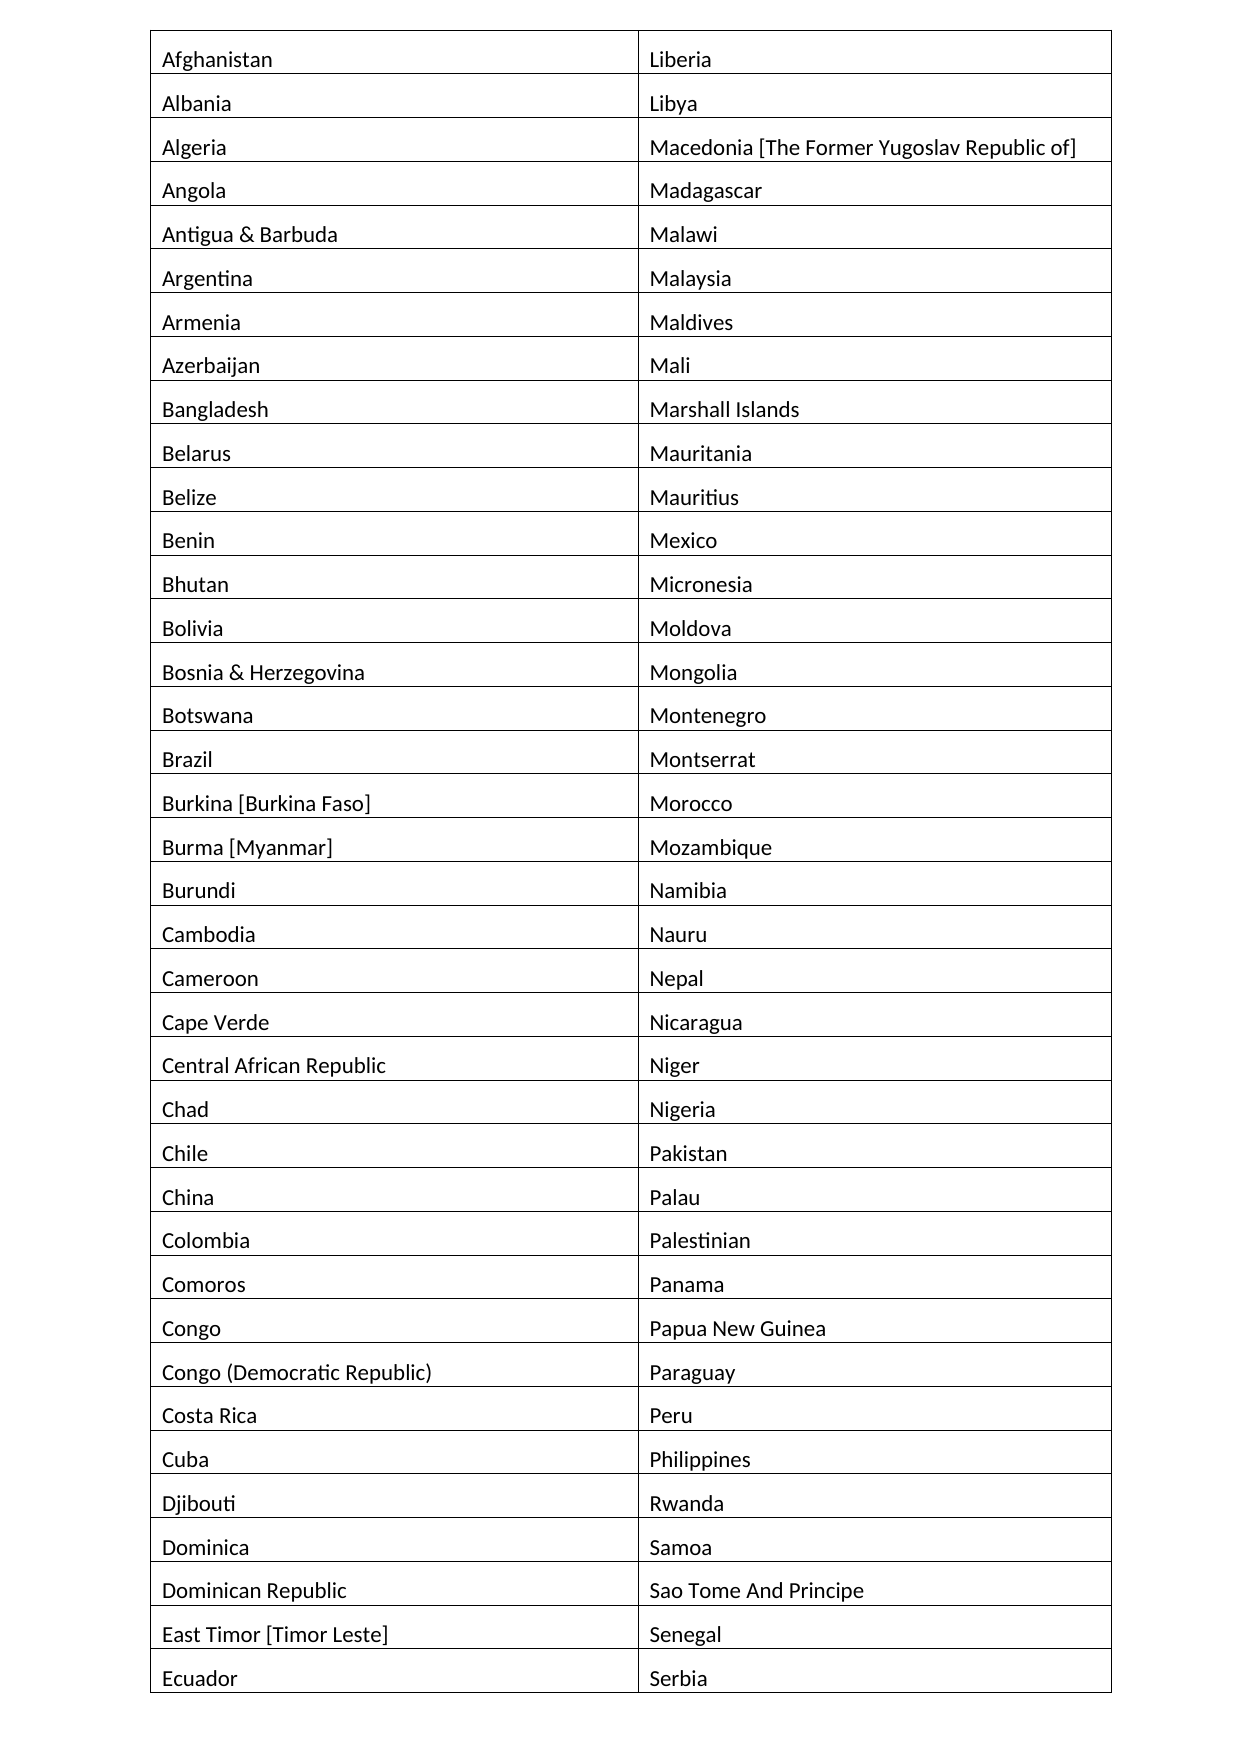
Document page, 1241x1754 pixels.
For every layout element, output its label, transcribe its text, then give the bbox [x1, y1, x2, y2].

table_header Liberia [639, 31, 1111, 73]
table_cell China [151, 1168, 638, 1211]
table_cell Panama [639, 1256, 1111, 1298]
table_cell Samoa [639, 1518, 1111, 1561]
table_cell Senegal [639, 1606, 1111, 1648]
table_cell Algeria [151, 118, 638, 161]
table_cell Serbia [639, 1649, 1111, 1692]
table_cell Madagascar [639, 162, 1111, 204]
table_cell Comoros [151, 1256, 638, 1298]
table_cell Cape Verde [151, 993, 638, 1036]
table_cell Mozambique [639, 818, 1111, 861]
table_cell Bhutan [151, 556, 638, 598]
table_cell Nigeria [639, 1081, 1111, 1123]
table_cell Central African Republic [151, 1037, 638, 1079]
table_cell Moldova [639, 599, 1111, 642]
table_cell Antigua & Barbuda [151, 206, 638, 248]
table_cell Chile [151, 1124, 638, 1167]
table_cell Burma [Myanmar] [151, 818, 638, 861]
table_cell Mali [639, 337, 1111, 379]
table_cell Dominica [151, 1518, 638, 1561]
table_cell Mexico [639, 512, 1111, 554]
table_cell Malawi [639, 206, 1111, 248]
table_cell Bangladesh [151, 381, 638, 423]
table_cell Mauritius [639, 468, 1111, 511]
table_cell Palestinian [639, 1212, 1111, 1254]
table_cell Djibouti [151, 1474, 638, 1517]
table_cell Chad [151, 1081, 638, 1123]
table_cell Rwanda [639, 1474, 1111, 1517]
table_cell Burundi [151, 862, 638, 904]
table_cell Malaysia [639, 249, 1111, 292]
table_cell Marshall Islands [639, 381, 1111, 423]
table_cell Cameroon [151, 949, 638, 992]
table_header Afghanistan [151, 31, 638, 73]
table_cell Nepal [639, 949, 1111, 992]
table_cell Belarus [151, 424, 638, 467]
table_cell Macedonia [The Former Yugoslav Republic of] [639, 118, 1111, 161]
table_cell Libya [639, 74, 1111, 117]
table_cell East Timor [Timor Leste] [151, 1606, 638, 1648]
table_cell Dominican Republic [151, 1562, 638, 1604]
table_cell Congo (Democratic Republic) [151, 1343, 638, 1386]
table_cell Bolivia [151, 599, 638, 642]
table_cell Belize [151, 468, 638, 511]
table_cell Morocco [639, 774, 1111, 817]
table_cell Maldives [639, 293, 1111, 336]
table_cell Mauritania [639, 424, 1111, 467]
table_cell Paraguay [639, 1343, 1111, 1386]
table_cell Armenia [151, 293, 638, 336]
table_cell Nicaragua [639, 993, 1111, 1036]
table_cell Micronesia [639, 556, 1111, 598]
table_cell Mongolia [639, 643, 1111, 686]
table_cell Azerbaijan [151, 337, 638, 379]
table_cell Cambodia [151, 906, 638, 948]
table_cell Albania [151, 74, 638, 117]
table_cell Argentina [151, 249, 638, 292]
table_cell Botswana [151, 687, 638, 729]
table_cell Peru [639, 1387, 1111, 1429]
table_cell Sao Tome And Principe [639, 1562, 1111, 1604]
table_cell Bosnia & Herzegovina [151, 643, 638, 686]
table_cell Pakistan [639, 1124, 1111, 1167]
table_cell Burkina [Burkina Faso] [151, 774, 638, 817]
table_cell Montenegro [639, 687, 1111, 729]
table_cell Costa Rica [151, 1387, 638, 1429]
table_cell Brazil [151, 731, 638, 773]
table_cell Montserrat [639, 731, 1111, 773]
table_cell Namibia [639, 862, 1111, 904]
table_cell Palau [639, 1168, 1111, 1211]
table_cell Papua New Guinea [639, 1299, 1111, 1342]
table_cell Angola [151, 162, 638, 204]
table_cell Colombia [151, 1212, 638, 1254]
table_cell Ecuador [151, 1649, 638, 1692]
table_cell Benin [151, 512, 638, 554]
table_cell Congo [151, 1299, 638, 1342]
table_cell Nauru [639, 906, 1111, 948]
table_cell Cuba [151, 1431, 638, 1473]
table_cell Niger [639, 1037, 1111, 1079]
table_cell Philippines [639, 1431, 1111, 1473]
